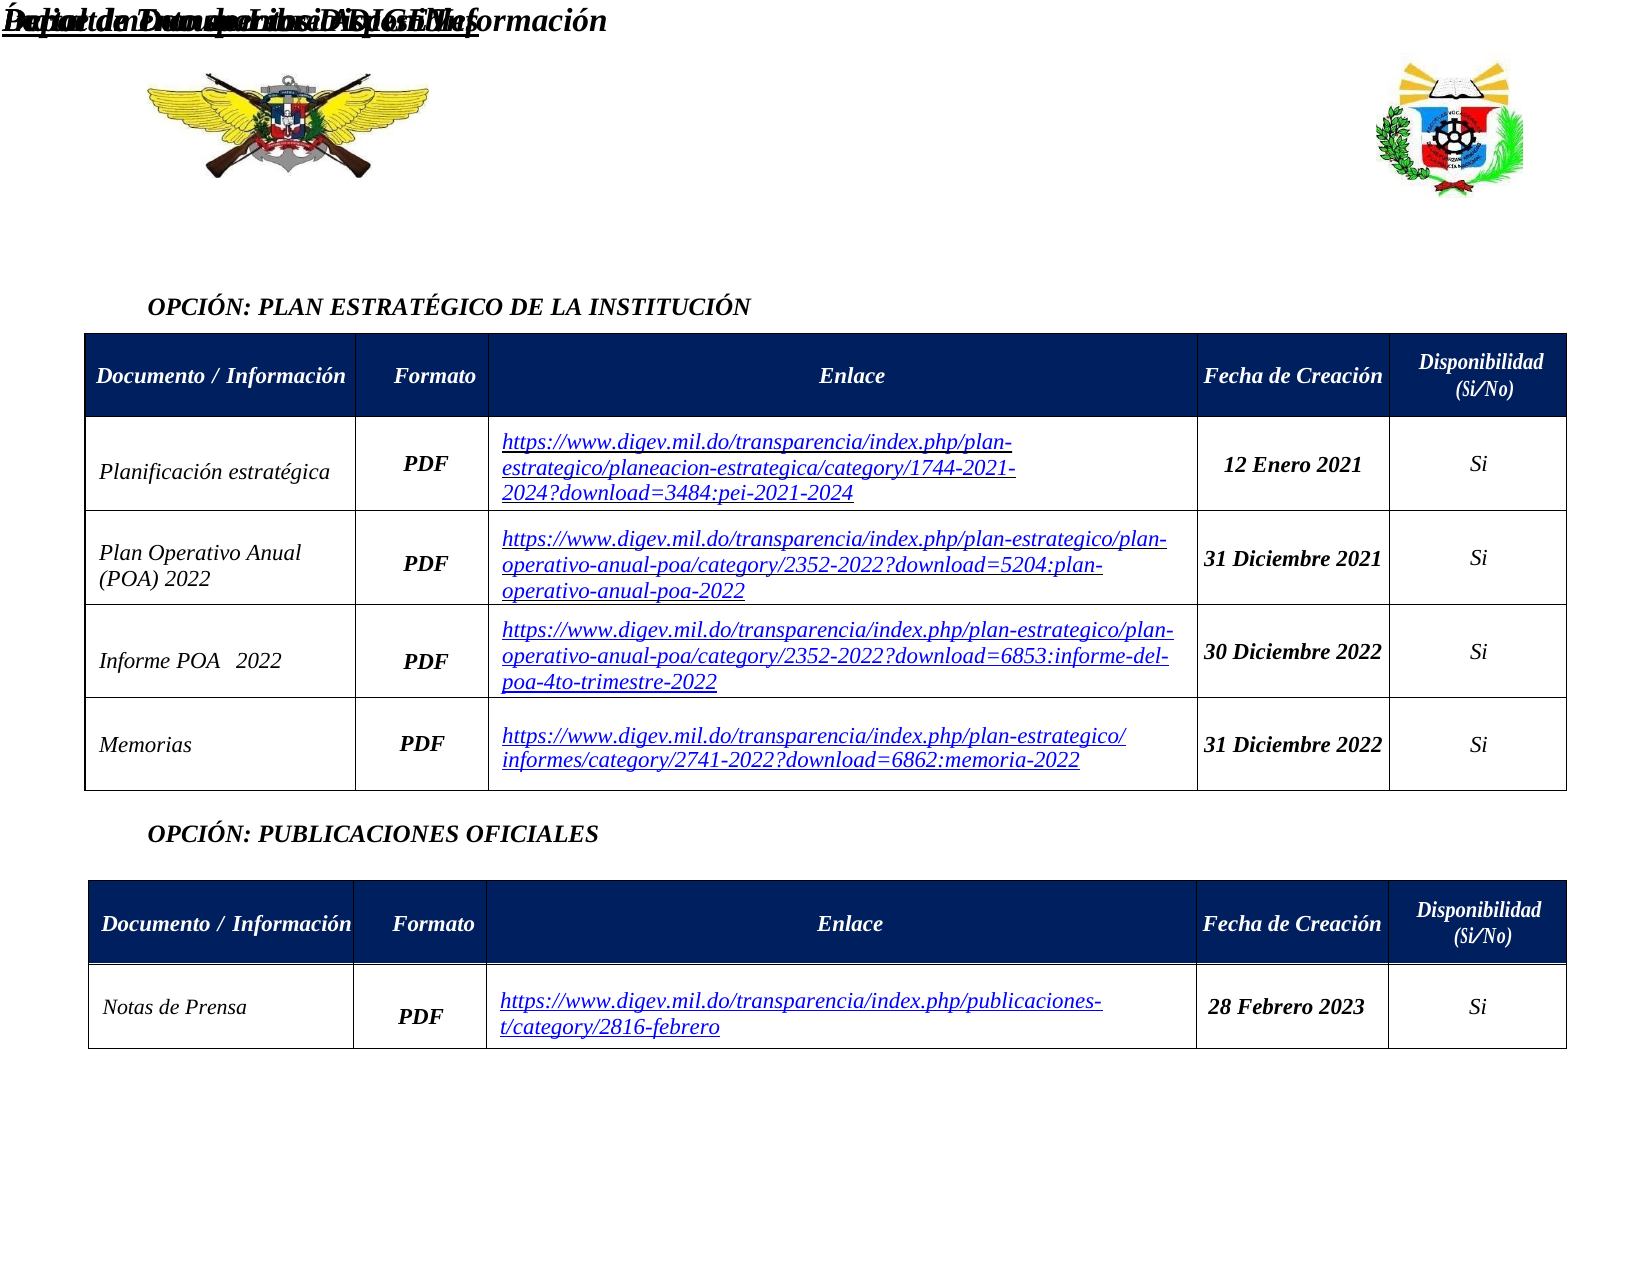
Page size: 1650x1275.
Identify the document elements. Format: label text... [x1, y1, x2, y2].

table_cell PDF [354, 965, 486, 1047]
table_cell Si [1390, 511, 1566, 604]
table_cell https://www.digev.mil.do/transparencia/index.php/plan-estrategico/plan-operativo-anual-poa/category/2352-2022?download=6853:informe-del-poa-4to-trimestre-2022 [489, 605, 1197, 697]
table_cell PDF [356, 417, 488, 509]
table_cell PDF [356, 511, 488, 604]
table_header Disponibilidad (Si/No) [1389, 881, 1566, 963]
table_cell Plan Operativo Anual (POA) 2022 [86, 511, 355, 604]
table_cell PDF [356, 605, 488, 697]
text OPCIÓN: PUBLICACIONES OFICIALES [147, 819, 1594, 847]
table_cell Si [1390, 698, 1566, 790]
table_cell https://www.digev.mil.do/transparencia/index.php/plan- estrategico/planeacion-estrategica/category/1744-2021- 2024?download=3484:pei-2021-2024 [489, 417, 1197, 509]
table_header Enlace [487, 881, 1196, 963]
table_cell 12 Enero 2021 [1198, 417, 1389, 509]
table_header Fecha de Creación [1197, 881, 1388, 963]
table_header Disponibilidad (Si/No) [1390, 334, 1566, 416]
table_cell Memorias [86, 698, 355, 790]
table_header Enlace [489, 334, 1197, 416]
table_cell https://www.digev.mil.do/transparencia/index.php/plan-estrategico/informes/category/2741-2022?download=6862:memoria-2022 [489, 698, 1197, 790]
table_cell Informe POA 2022 [86, 605, 355, 697]
table_header Documento / Información [89, 881, 353, 963]
table_cell Planificación estratégica [86, 417, 355, 509]
table_cell 31 Diciembre 2022 [1198, 698, 1389, 790]
text OPCIÓN: PLAN ESTRATÉGICO DE LA INSTITUCIÓN [147, 292, 1594, 321]
table_cell 28 Febrero 2023 [1197, 965, 1388, 1047]
table_cell https://www.digev.mil.do/transparencia/index.php/plan-estrategico/plan- operativo-anual-poa/category/2352-2022?download=5204:plan- operativo-anual-poa-2022 [489, 511, 1197, 604]
table_cell 31 Diciembre 2021 [1198, 511, 1389, 604]
table_cell Si [1390, 605, 1566, 697]
table_cell Si [1390, 417, 1566, 509]
table_cell Si [1389, 965, 1566, 1047]
table_cell 30 Diciembre 2022 [1198, 605, 1389, 697]
table_cell https://www.digev.mil.do/transparencia/index.php/publicaciones-t/category/2816-febrero [487, 965, 1196, 1047]
table_header Formato [354, 881, 486, 963]
picture [147, 73, 429, 178]
table_header Fecha de Creación [1198, 334, 1389, 416]
table_header Formato [356, 334, 488, 416]
table_cell PDF [356, 698, 488, 790]
picture [1376, 53, 1524, 198]
table_cell Notas de Prensa [89, 965, 353, 1047]
table_header Documento / Información [86, 334, 355, 416]
